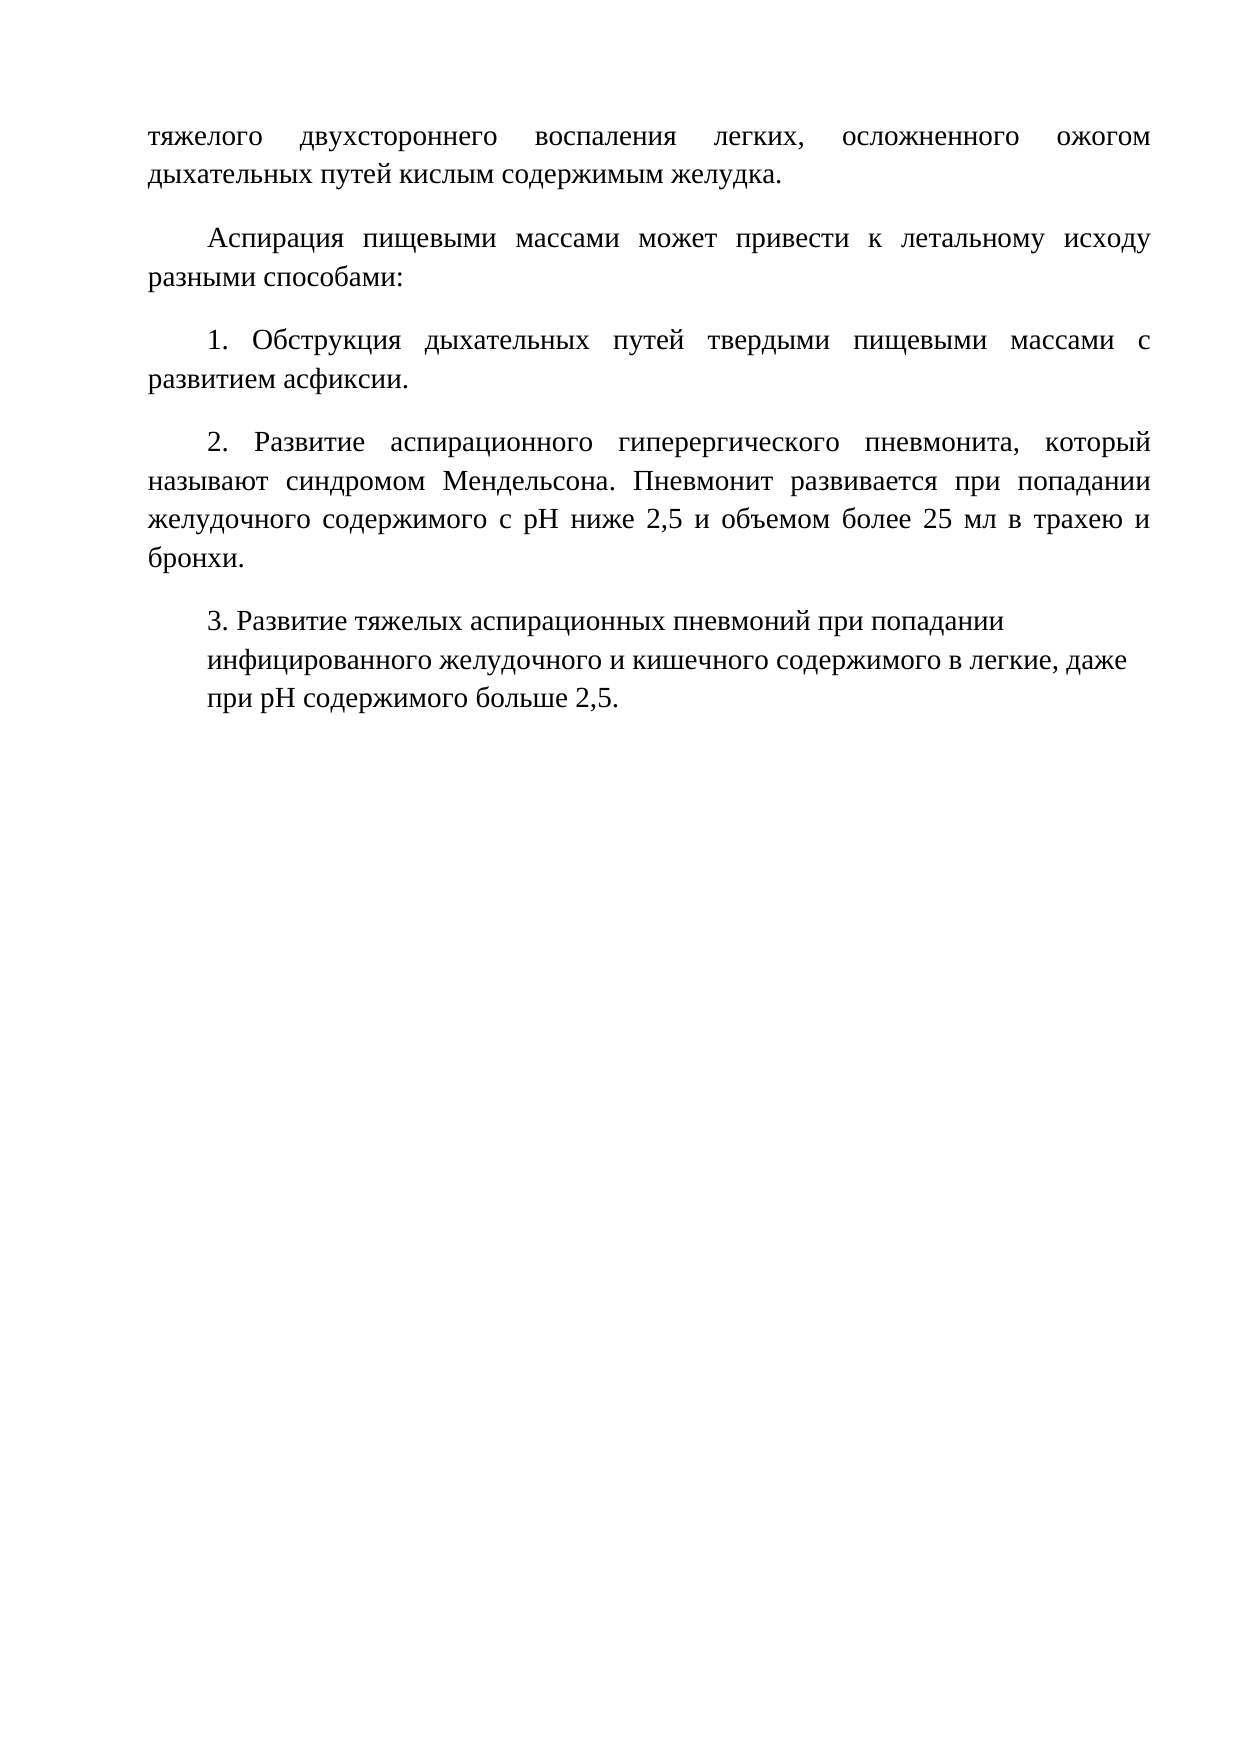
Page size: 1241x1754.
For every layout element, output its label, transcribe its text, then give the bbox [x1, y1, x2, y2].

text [148, 118, 1152, 190]
text 2. Развитие аспирационного гиперергического пневмонита, который называют синдромом Мендельсона. Пневмонит развивается при попадании желудочного содержимого с рН ниже 2,5 и объемом более 25 мл в трахею и бронхи. [148, 424, 1152, 573]
text 1. Обструкция дыхательных путей твердыми пищевыми массами с развитием асфиксии. [148, 322, 1152, 394]
text 3. Развитие тяжелых аспирационных пневмоний при попадании инфицированного желудочного и кишечного содержимого в легкие, даже при рН содержимого больше 2,5.АНЕСТЕЗИЯ У БОЛЬНЫХ С «ПОЛНЫМ ЖЕЛУДКОМ» [207, 603, 1152, 714]
text Аспирация пищевыми массами может привести к летальному исходу разными способами: [148, 220, 1152, 292]
